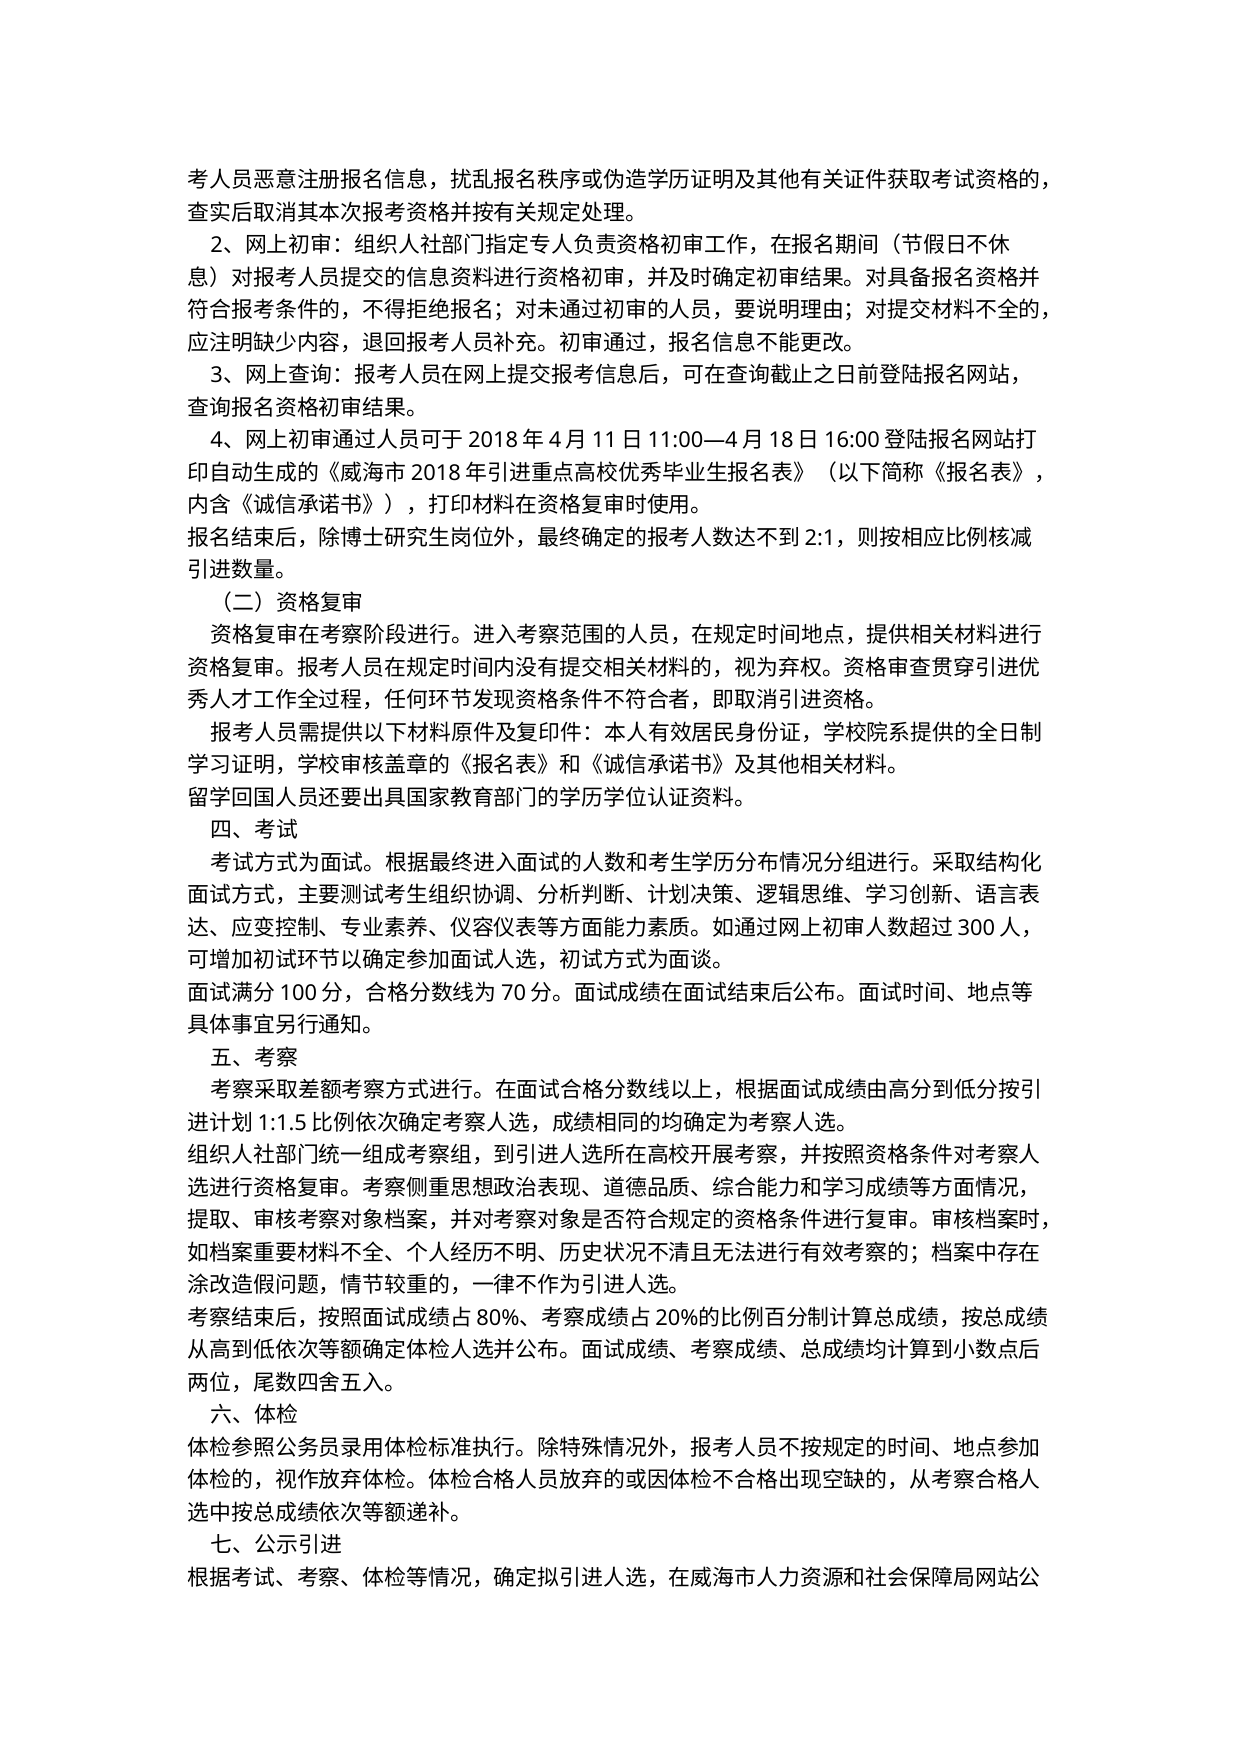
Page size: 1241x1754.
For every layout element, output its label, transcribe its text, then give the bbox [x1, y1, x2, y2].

text 四、考试 [187, 812, 1053, 844]
text 六、体检 [187, 1397, 1053, 1429]
text 资格复审在考察阶段进行。进入考察范围的人员，在规定时间地点，提供相关材料进行资格复审。报考人员在规定时间内没有提交相关材料的，视为弃权。资格审查贯穿引进优秀人才工作全过程，任何环节发现资格条件不符合者，即取消引进资格。 [187, 617, 1053, 714]
text 2、网上初审：组织人社部门指定专人负责资格初审工作，在报名期间（节假日不休息）对报考人员提交的信息资料进行资格初审，并及时确定初审结果。对具备报名资格并符合报考条件的，不得拒绝报名；对未通过初审的人员，要说明理由；对提交材料不全的，应注明缺少内容，退回报考人员补充。初审通过，报名信息不能更改。 [187, 227, 1053, 357]
text 4、网上初审通过人员可于2018年4月11日11:00—4月18日16:00登陆报名网站打印自动生成的《威海市2018年引进重点高校优秀毕业生报名表》（以下简称《报名表》，内含《诚信承诺书》），打印材料在资格复审时使用。 [187, 422, 1053, 519]
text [187, 1559, 1053, 1592]
text 面试满分100分，合格分数线为70分。面试成绩在面试结束后公布。面试时间、地点等具体事宜另行通知。 [187, 974, 1053, 1039]
text 五、考察 [187, 1039, 1053, 1072]
text 组织人社部门统一组成考察组，到引进人选所在高校开展考察，并按照资格条件对考察人选进行资格复审。考察侧重思想政治表现、道德品质、综合能力和学习成绩等方面情况，提取、审核考察对象档案，并对考察对象是否符合规定的资格条件进行复审。审核档案时，如档案重要材料不全、个人经历不明、历史状况不清且无法进行有效考察的；档案中存在涂改造假问题，情节较重的，一律不作为引进人选。 [187, 1137, 1053, 1299]
text 留学回国人员还要出具国家教育部门的学历学位认证资料。 [187, 779, 1053, 812]
text 考察采取差额考察方式进行。在面试合格分数线以上，根据面试成绩由高分到低分按引进计划1:1.5比例依次确定考察人选，成绩相同的均确定为考察人选。 [187, 1072, 1053, 1137]
text 报名结束后，除博士研究生岗位外，最终确定的报考人数达不到2:1，则按相应比例核减引进数量。 [187, 519, 1053, 584]
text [187, 162, 1053, 227]
text 体检参照公务员录用体检标准执行。除特殊情况外，报考人员不按规定的时间、地点参加体检的，视作放弃体检。体检合格人员放弃的或因体检不合格出现空缺的，从考察合格人选中按总成绩依次等额递补。 [187, 1429, 1053, 1527]
text 考察结束后，按照面试成绩占80%、考察成绩占20%的比例百分制计算总成绩，按总成绩从高到低依次等额确定体检人选并公布。面试成绩、考察成绩、总成绩均计算到小数点后两位，尾数四舍五入。 [187, 1299, 1053, 1397]
text （二）资格复审 [187, 584, 1053, 617]
text 考试方式为面试。根据最终进入面试的人数和考生学历分布情况分组进行。采取结构化面试方式，主要测试考生组织协调、分析判断、计划决策、逻辑思维、学习创新、语言表达、应变控制、专业素养、仪容仪表等方面能力素质。如通过网上初审人数超过300人，可增加初试环节以确定参加面试人选，初试方式为面谈。 [187, 844, 1053, 974]
text 报考人员需提供以下材料原件及复印件：本人有效居民身份证，学校院系提供的全日制学习证明，学校审核盖章的《报名表》和《诚信承诺书》及其他相关材料。 [187, 714, 1053, 779]
text 3、网上查询：报考人员在网上提交报考信息后，可在查询截止之日前登陆报名网站，查询报名资格初审结果。 [187, 357, 1053, 422]
text 七、公示引进 [187, 1527, 1053, 1559]
